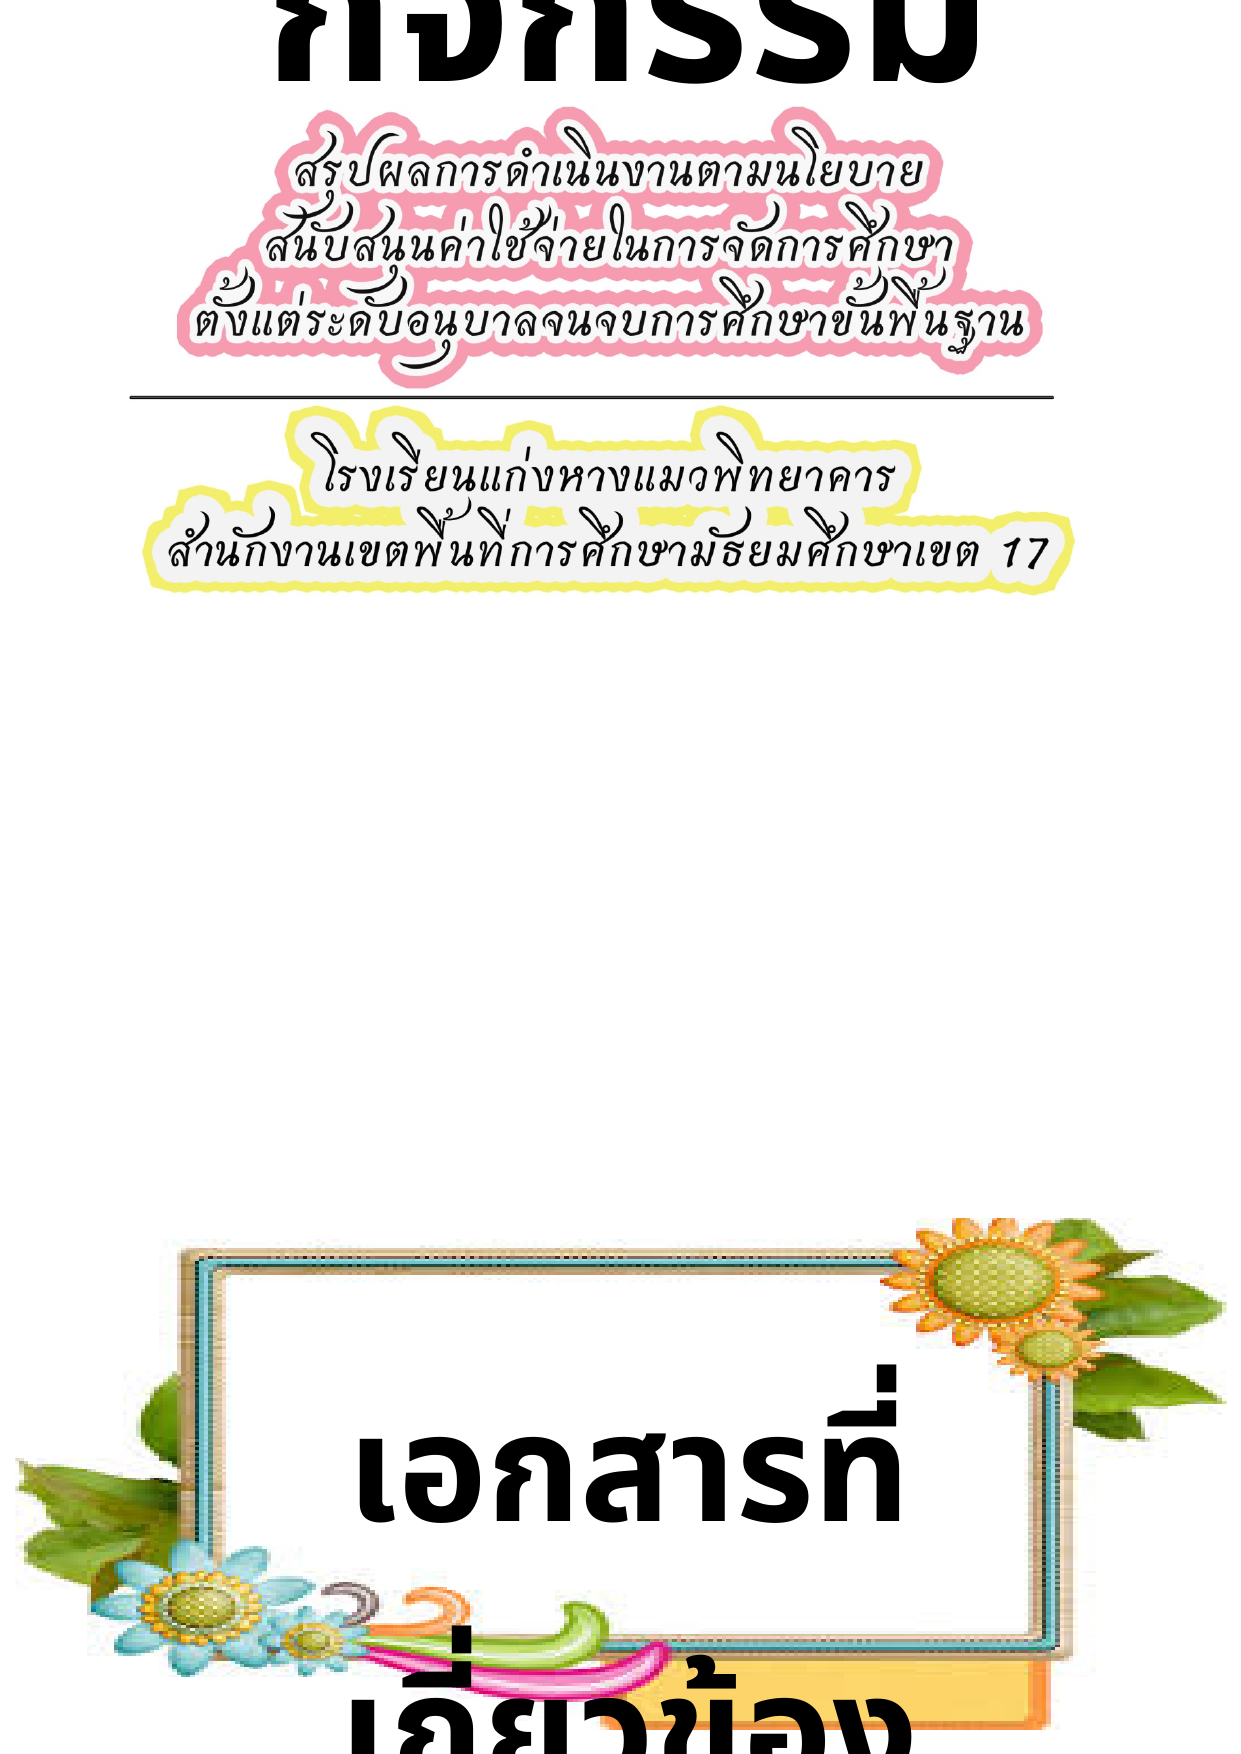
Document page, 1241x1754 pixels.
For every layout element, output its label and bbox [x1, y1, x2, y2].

picture [421, 1716, 451, 1730]
picture [15, 1218, 1227, 1730]
picture [84, 72, 1116, 649]
